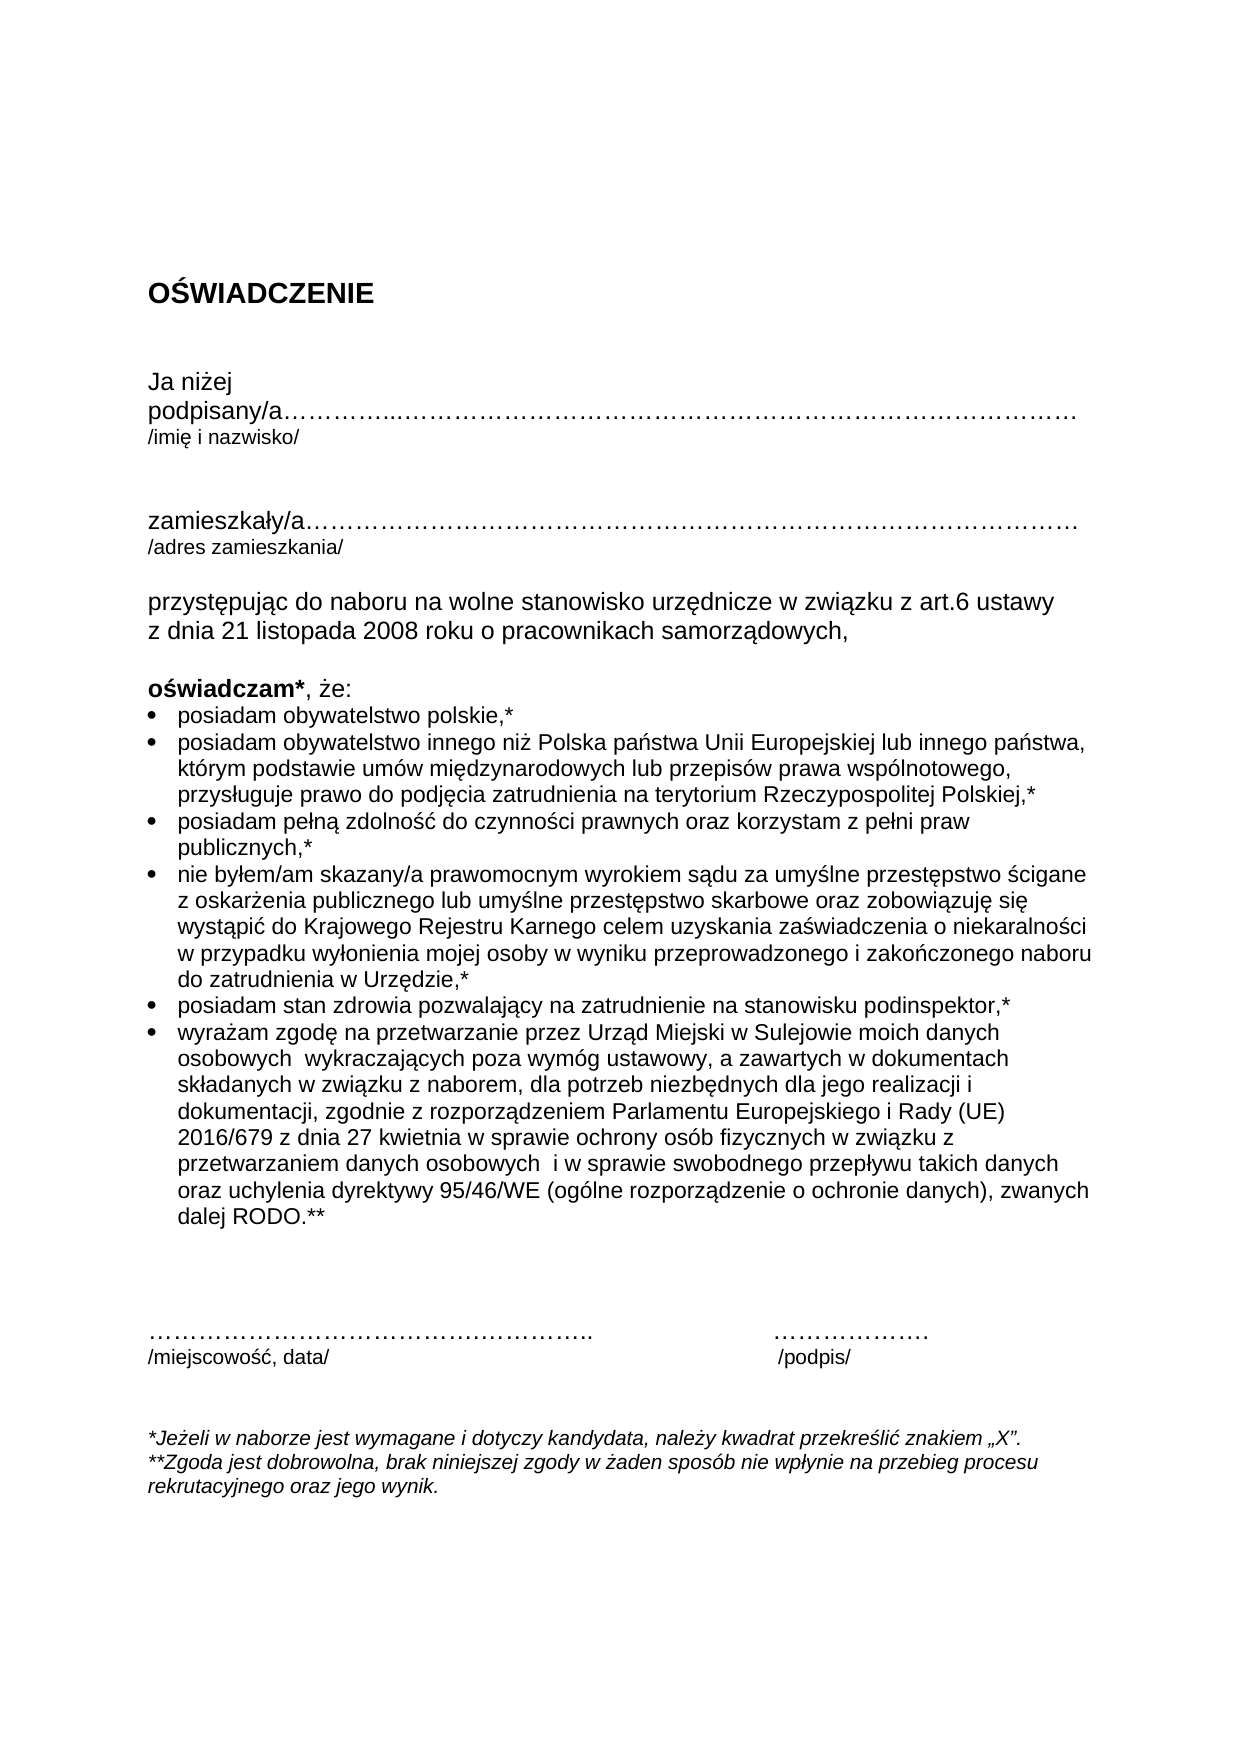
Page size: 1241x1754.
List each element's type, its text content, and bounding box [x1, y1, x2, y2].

text Ja niżej [148, 367, 1092, 396]
list posiadam obywatelstwo polskie,* [148, 702, 1092, 729]
text podpisany/a…………...……………………………………………………………………… [148, 396, 1092, 424]
list posiadam pełną zdolność do czynności prawnych oraz korzystam z pełni praw publicznych,* [148, 808, 1092, 861]
text /adres zamieszkania/ [148, 535, 1092, 559]
text /miejscowość, data/ /podpis/ [148, 1344, 1092, 1368]
text **Zgoda jest dobrowolna, brak niniejszej zgody w żaden sposób nie wpłynie na przebieg procesu rekrutacyjnego oraz jego wynik. [148, 1450, 1092, 1498]
text *Jeżeli w naborze jest wymagane i dotyczy kandydata, należy kwadrat przekreślić znakiem „X”. [148, 1426, 1092, 1450]
text oświadczam*, że: [148, 674, 1092, 702]
text /imię i nazwisko/ [148, 424, 1092, 448]
list nie byłem/am skazany/a prawomocnym wyrokiem sądu za umyślne przestępstwo ścigane z oskarżenia publicznego lub umyślne przestępstwo skarbowe oraz zobowiązuję się wystąpić do Krajowego Rejestru Karnego celem uzyskania zaświadczenia o niekaralności w przypadku wyłonienia mojej osoby w wyniku przeprowadzonego i zakończonego naboru do zatrudnienia w Urzędzie,* [148, 861, 1092, 992]
text zamieszkały/a………………………………………………………………………………… [148, 506, 1092, 535]
list posiadam obywatelstwo innego niż Polska państwa Unii Europejskiej lub innego państwa, którym podstawie umów międzynarodowych lub przepisów prawa wspólnotowego, przysługuje prawo do podjęcia zatrudnienia na terytorium Rzeczypospolitej Polskiej,* [148, 729, 1092, 808]
text przystępując do naboru na wolne stanowisko urzędnicze w związku z art.6 ustawy z dnia 21 listopada 2008 roku o pracownikach samorządowych, [148, 587, 1092, 645]
list posiadam stan zdrowia pozwalający na zatrudnienie na stanowisku podinspektor,* [148, 992, 1092, 1019]
text OŚWIADCZENIE [148, 276, 1092, 309]
list wyrażam zgodę na przetwarzanie przez Urząd Miejski w Sulejowie moich danych osobowych wykraczających poza wymóg ustawowy, a zawartych w dokumentach składanych w związku z naborem, dla potrzeb niezbędnych dla jego realizacji i dokumentacji, zgodnie z rozporządzeniem Parlamentu Europejskiego i Rady (UE) 2016/679 z dnia 27 kwietnia w sprawie ochrony osób fizycznych w związku z przetwarzaniem danych osobowych i w sprawie swobodnego przepływu takich danych oraz uchylenia dyrektywy 95/46/WE (ogólne rozporządzenie o ochronie danych), zwanych dalej RODO.** [148, 1019, 1092, 1229]
text ………………………………….………….. ………………. [148, 1316, 1092, 1344]
